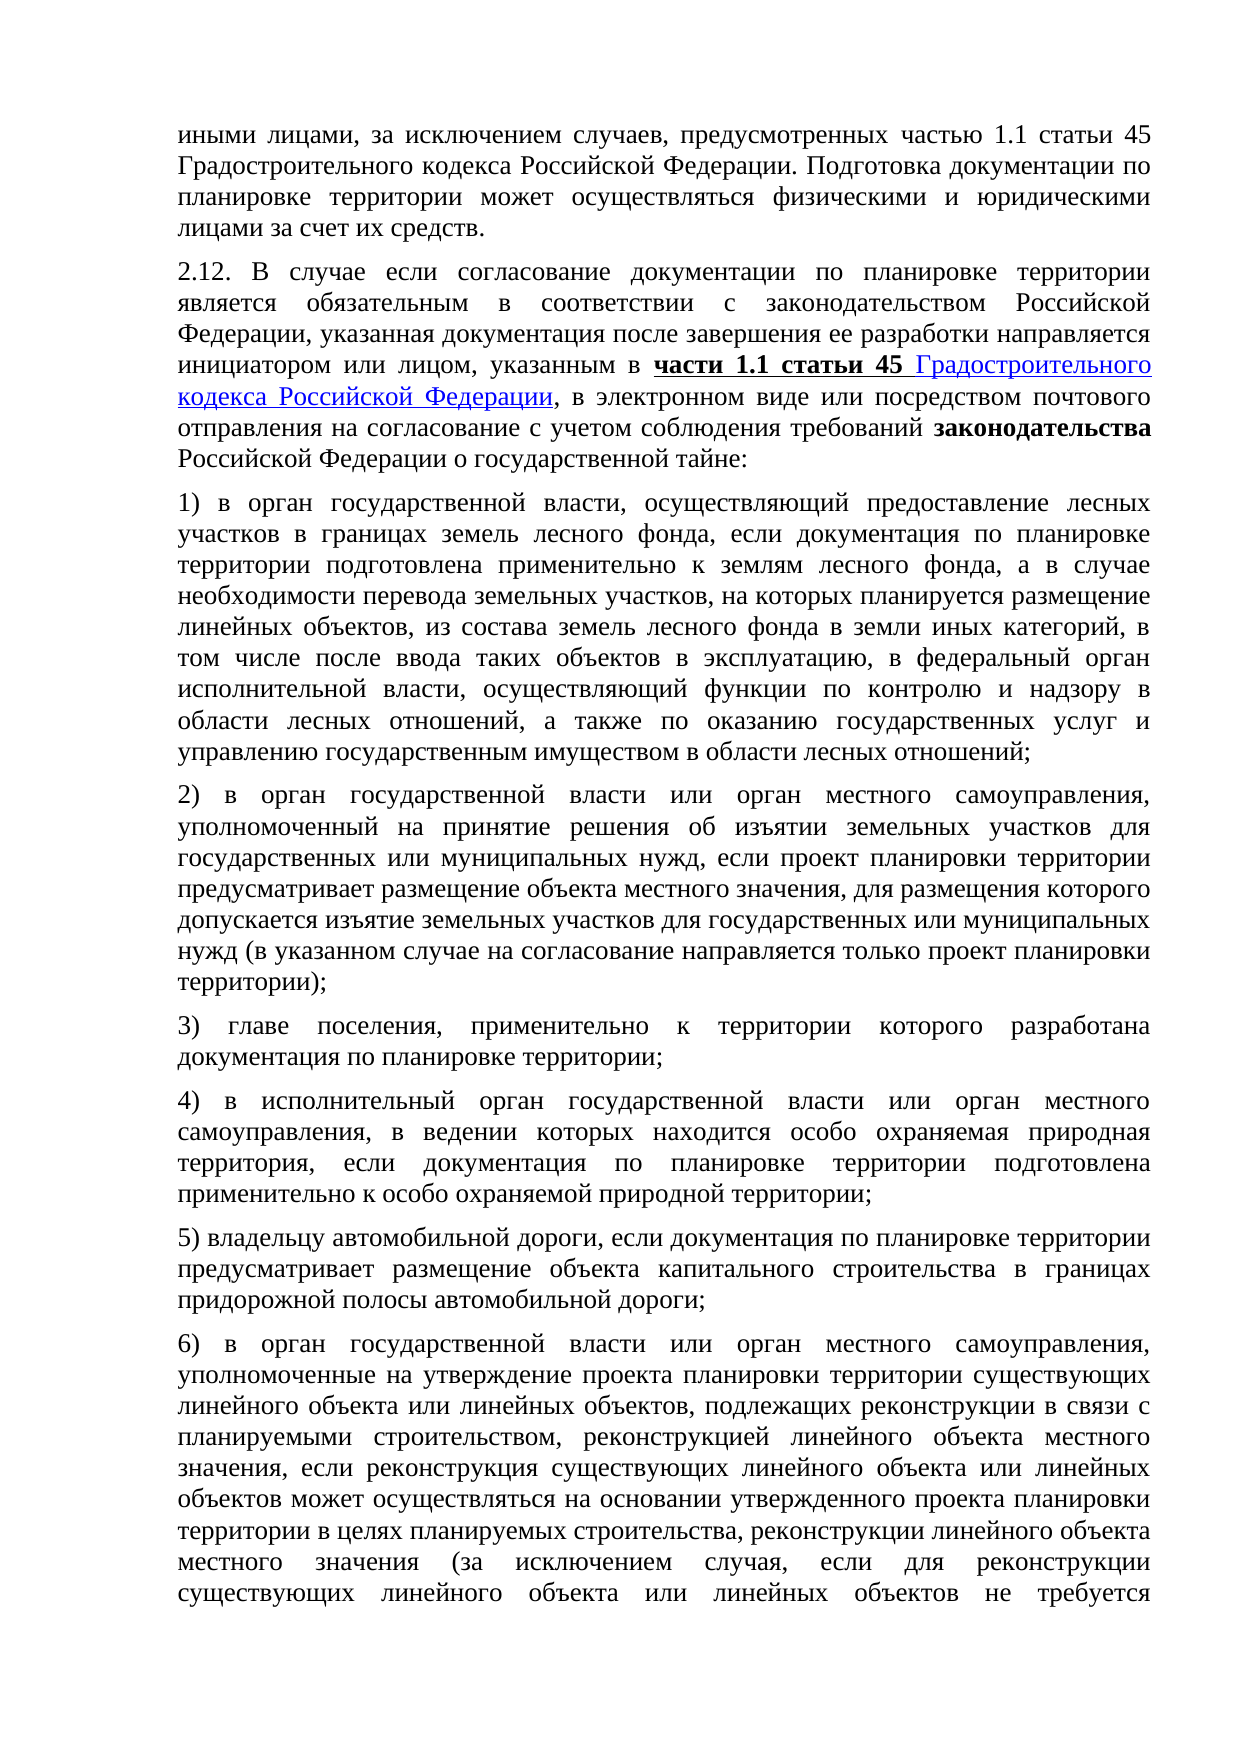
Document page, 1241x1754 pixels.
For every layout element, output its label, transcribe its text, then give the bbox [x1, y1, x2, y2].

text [177, 1327, 1152, 1607]
text 4) в исполнительный орган государственной власти или орган местного самоуправления, в ведении которых находится особо охраняемая природная территория, если документация по планировке территории подготовлена применительно к особо охраняемой природной территории; [177, 1084, 1152, 1208]
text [177, 118, 1152, 243]
text 2) в орган государственной власти или орган местного самоуправления, уполномоченный на принятие решения об изъятии земельных участков для государственных или муниципальных нужд, если проект планировки территории предусматривает размещение объекта местного значения, для размещения которого допускается изъятие земельных участков для государственных или муниципальных нужд (в указанном случае на согласование направляется только проект планировки территории); [177, 778, 1152, 997]
text 1) в орган государственной власти, осуществляющий предоставление лесных участков в границах земель лесного фонда, если документация по планировке территории подготовлена применительно к землям лесного фонда, а в случае необходимости перевода земельных участков, на которых планируется размещение линейных объектов, из состава земель лесного фонда в земли иных категорий, в том числе после ввода таких объектов в эксплуатацию, в федеральный орган исполнительной власти, осуществляющий функции по контролю и надзору в области лесных отношений, а также по оказанию государственных услуг и управлению государственным имуществом в области лесных отношений; [177, 486, 1152, 766]
text 5) владельцу автомобильной дороги, если документация по планировке территории предусматривает размещение объекта капитального строительства в границах придорожной полосы автомобильной дороги; [177, 1221, 1152, 1314]
text 3) главе поселения, применительно к территории которого разработана документация по планировке территории; [177, 1009, 1152, 1071]
text 2.12. В случае если согласование документации по планировке территории является обязательным в соответствии с законодательством Российской Федерации, указанная документация после завершения ее разработки направляется инициатором или лицом, указанным в части 1.1 статьи 45 Градостроительного кодекса Российской Федерации, в электронном виде или посредством почтового отправления на согласование с учетом соблюдения требований законодательства Российской Федерации о государственной тайне: [177, 255, 1152, 473]
